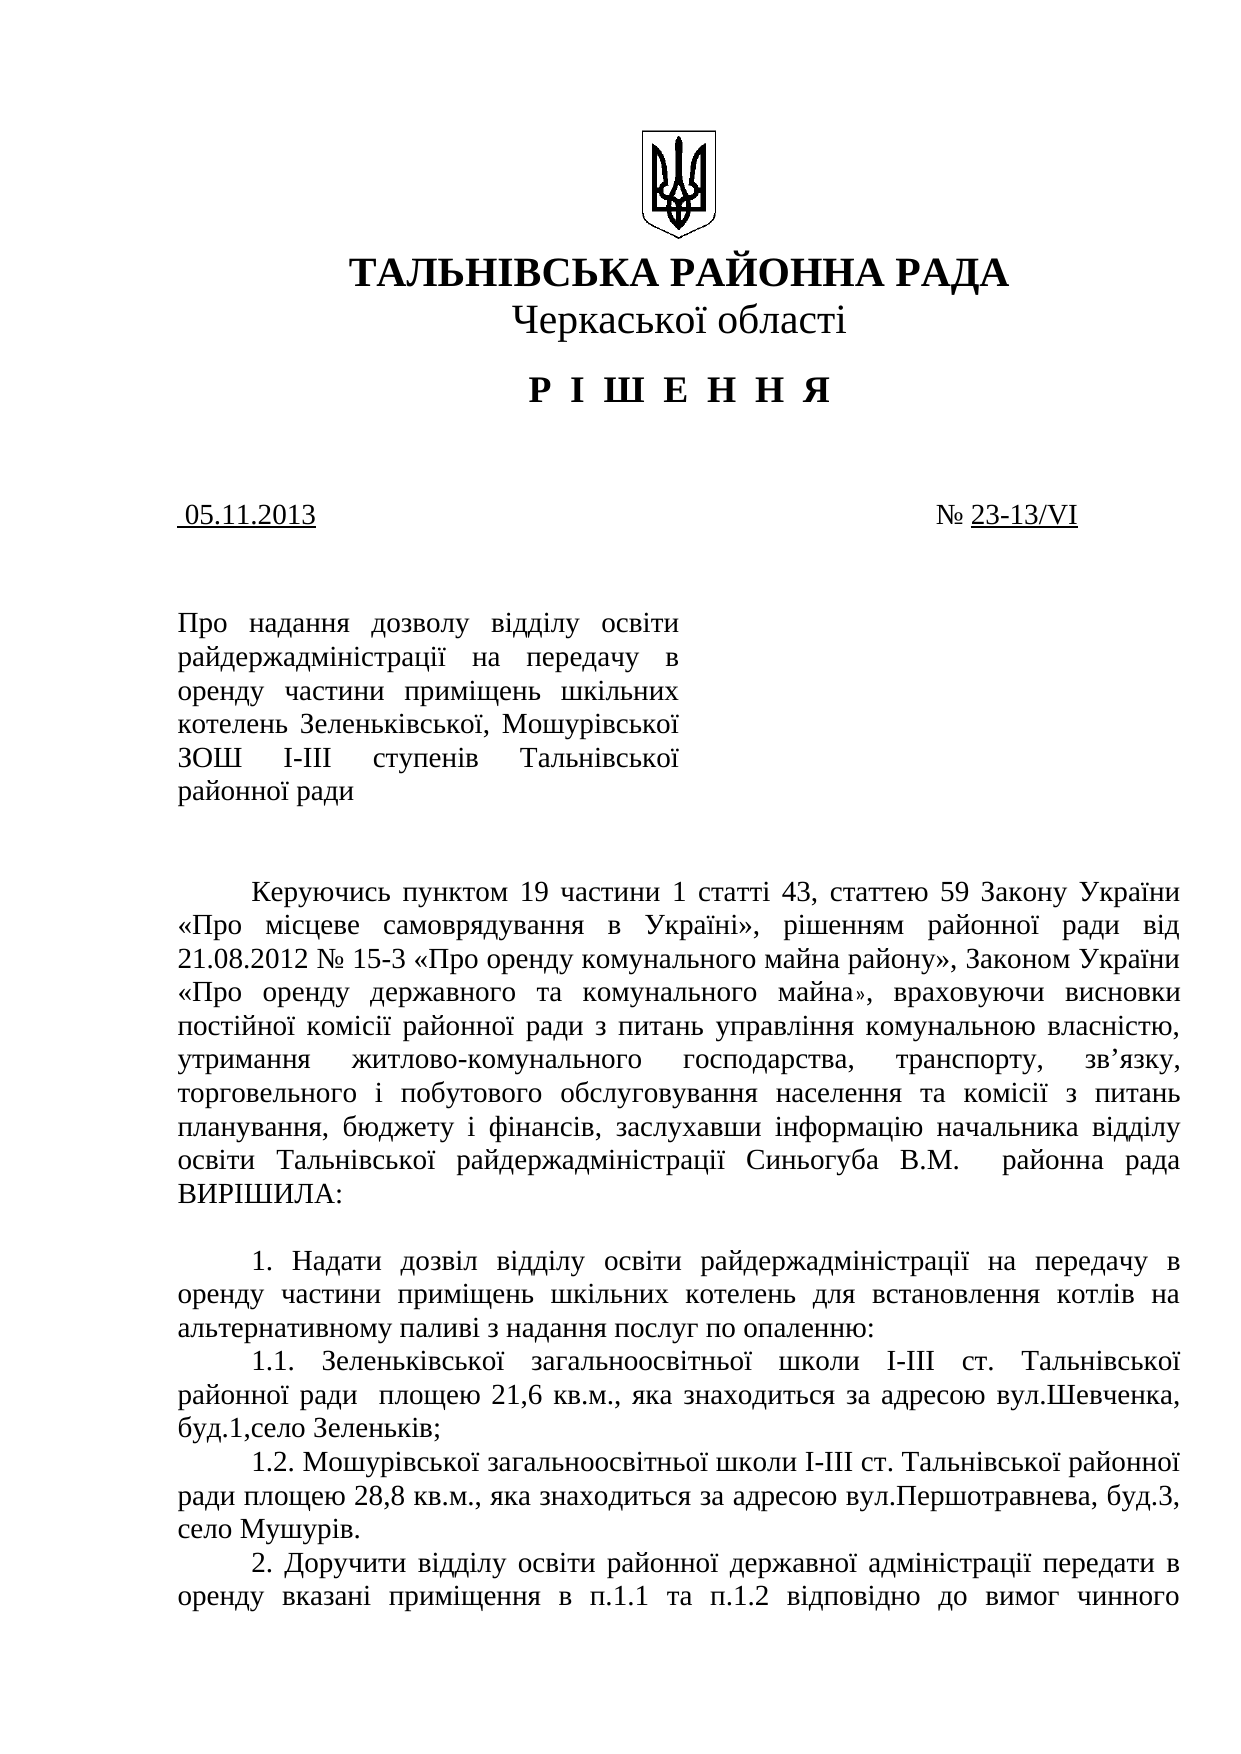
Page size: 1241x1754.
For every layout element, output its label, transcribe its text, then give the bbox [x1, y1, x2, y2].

text 1. Надати дозвіл відділу освіти райдержадміністрації на передачу в оренду частини приміщень шкільних котелень для встановлення котлів на альтернативному паливі з надання послуг по опаленню: [177, 1243, 1181, 1343]
text 05.11.2013 № 23-13/VI [177, 497, 1181, 531]
text 1.2. Мошурівської загальноосвітньої школи І-ІІІ ст. Тальнівської районної ради площею 28,8 кв.м., яка знаходиться за адресою вул.Першотравнева, буд.3, село Мушурів. [177, 1444, 1181, 1545]
text Про надання дозволу відділу освіти райдержадміністрації на передачу в оренду частини приміщень шкільних котелень Зеленьківської, Мошурівської ЗОШ І-ІІІ ступенів Тальнівської районної ради [177, 606, 679, 807]
subtitle Р І Ш Е Н Н Я [177, 368, 1181, 411]
text 1.1. Зеленьківської загальноосвітньої школи І-ІІІ ст. Тальнівської районної ради площею 21,6 кв.м., яка знаходиться за адресою вул.Шевченка, буд.1,село Зеленьків; [177, 1343, 1181, 1444]
text ТАЛЬНІВСЬКА РАЙОННА РАДА [177, 247, 1181, 295]
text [177, 1545, 1181, 1612]
text Керуючись пунктом 19 частини 1 статті 43, статтею 59 Закону України «Про місцеве самоврядування в Україні», рішенням районної ради від 21.08.2012 № 15-3 «Про оренду комунального майна району», Законом України «Про оренду державного та комунального майна», враховуючи висновки постійної комісії районної ради з питань управління комунальною власністю, утримання житлово-комунального господарства, транспорту, зв’язку, торговельного і побутового обслуговування населення та комісії з питань планування, бюджету і фінансів, заслухавши інформацію начальника відділу освіти Тальнівської райдержадміністрації Синьогуба В.М. районна рада ВИРІШИЛА: [177, 874, 1181, 1209]
picture [634, 126, 724, 247]
text Черкаської області [177, 295, 1181, 343]
